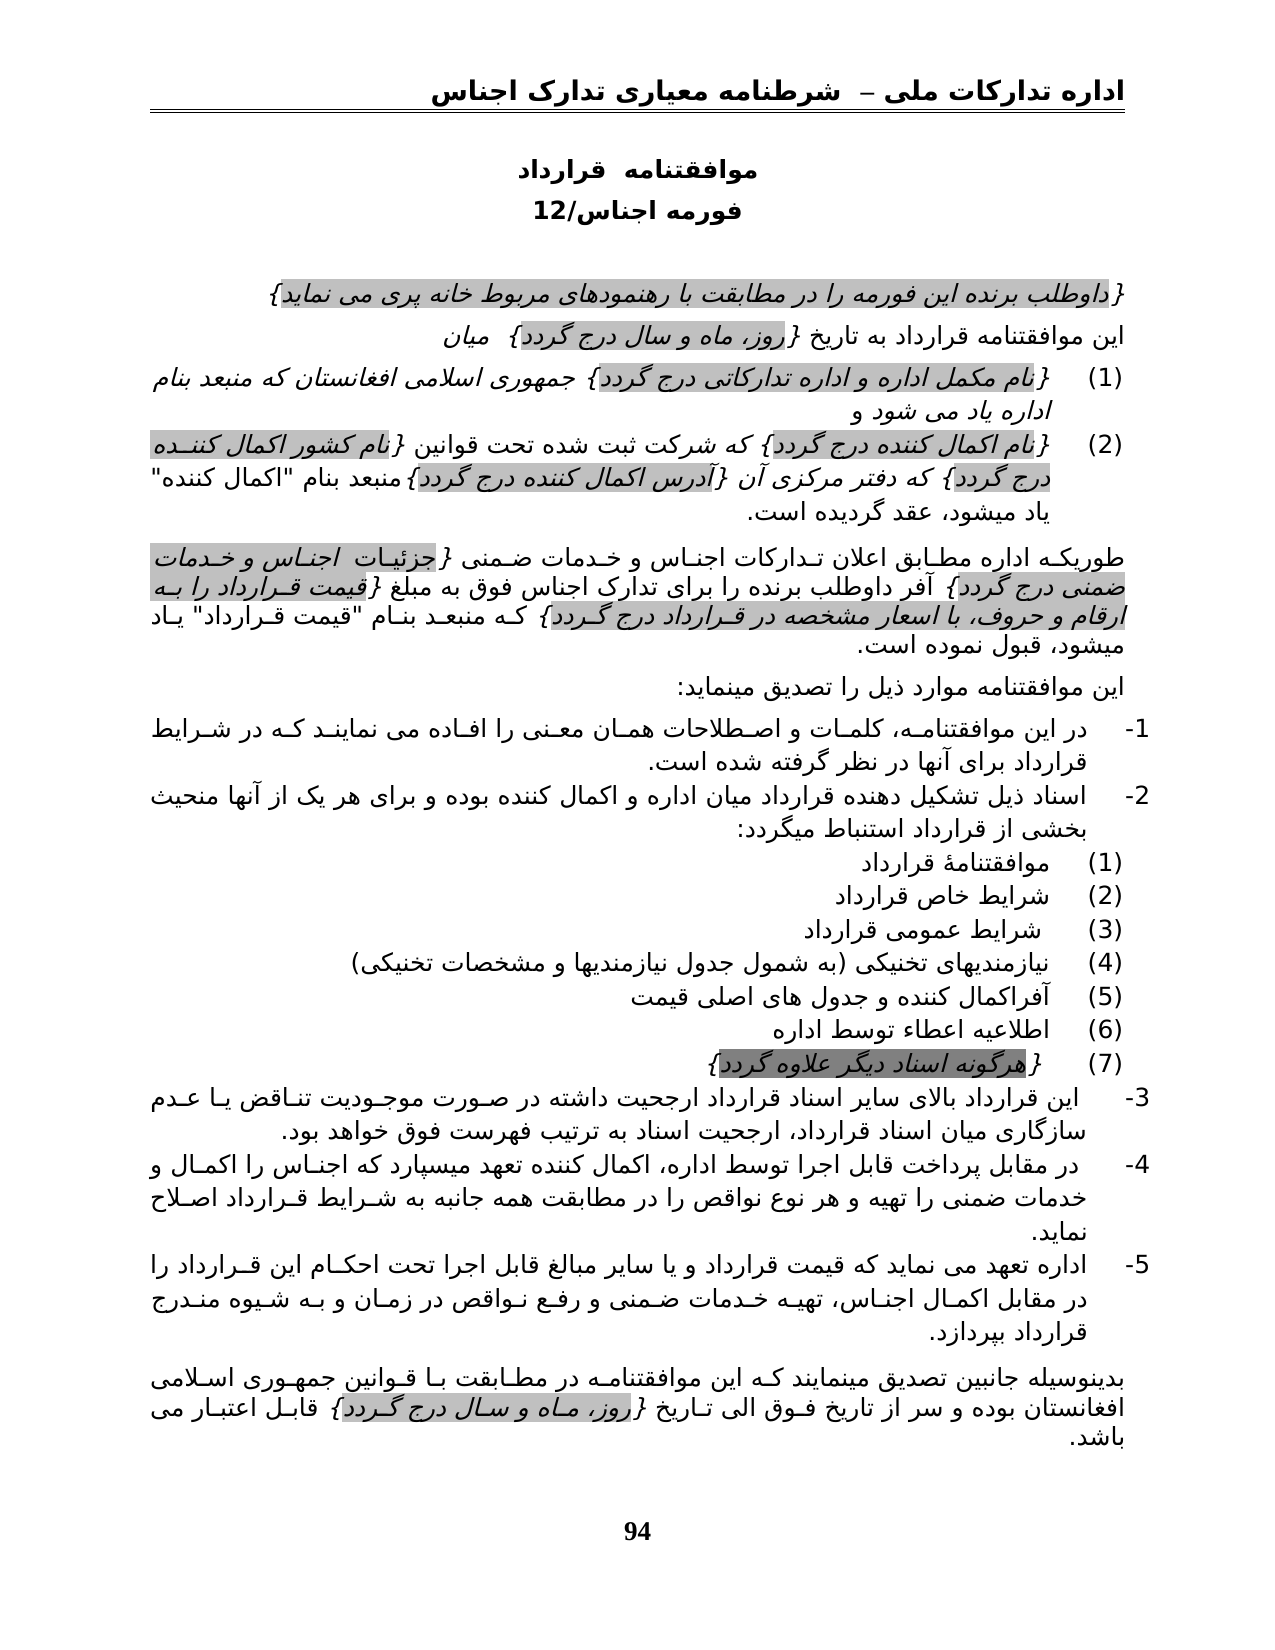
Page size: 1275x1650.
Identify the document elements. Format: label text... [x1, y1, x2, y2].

text این موافقتنامه موارد ذیل را تصدیق مینماید: [150, 672, 1125, 701]
list شرایط خاص قرارداد [150, 881, 1087, 911]
text بدینوسیله جانبین تصدیق مینمایند که این موافقتنامه در مطابقت با قوانین جمهوری اسلامی افغانستان بوده و سر از تاریخ فوق الی تاریخ {روز، ماه و سال درج گردد} قابل اعتبار می باشد. [150, 1363, 1125, 1451]
list در مقابل پرداخت قابل اجرا توسط اداره، اکمال کننده تعهد میسپارد که اجناس را اکمال و خدمات ضمنی را تهیه و هر نوع نواقص را در مطابقت همه جانبه به شرایط قرارداد اصلاح نماید. [150, 1150, 1125, 1246]
list موافقتنامۀ قرارداد [150, 848, 1087, 877]
list در این موافقتنامه، کلمات و اصطلاحات همان معنی را افاده می نمایند که در شرایط قرارداد برای آنها در نظر گرفته شده است. [150, 714, 1125, 776]
list شرایط عمومی قرارداد [150, 915, 1087, 944]
list نیازمندیهای تخنیکی (به شمول جدول نیازمندیها و مشخصات تخنیکی) [150, 948, 1087, 978]
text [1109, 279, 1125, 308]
text فورمه اجناس/12 [150, 196, 1125, 226]
text طوریکه اداره مطابق اعلان تدارکات اجناس و خدمات ضمنی {جزئیات اجناس و خدمات ضمنی درج گردد} آفر داوطلب برنده را برای تدارک اجناس فوق به مبلغ {قیمت قرارداد را به ارقام و حروف، با اسعار مشخصه در قرارداد درج گردد} که منبعد بنام "قیمت قرارداد" یاد میشود، قبول نموده است. [150, 543, 1125, 659]
text این موافقتنامه قرارداد به تاریخ {روز، ماه و سال درج گردد} میان [785, 321, 1125, 350]
text این موافقتنامه قرارداد به تاریخ {روز، ماه و سال درج گردد} میان [150, 321, 521, 350]
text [150, 155, 1125, 184]
list اداره تعهد می نماید که قیمت قرارداد و یا سایر مبالغ قابل اجرا تحت احکام این قرارداد را در مقابل اکمال اجناس، تهیه خدمات ضمنی و رفع نواقص در زمان و به شیوه مندرج قرارداد بپردازد. [150, 1250, 1125, 1347]
list اسناد ذیل تشکیل دهنده قرارداد میان اداره و اکمال کننده بوده و برای هر یک از آنها منحیث بخشی از قرارداد استنباط میگردد: [150, 781, 1125, 843]
list این قرارداد بالای سایر اسناد قرارداد ارجحیت داشته در صورت موجودیت تناقض یا عدم سازگاری میان اسناد قرارداد، ارجحیت اسناد به ترتیب فهرست فوق خواهد بود. [150, 1083, 1125, 1145]
list {هرگونه اسناد دیگر علاوه گردد} [150, 1049, 719, 1078]
list اطلاعیه اعطاء توسط اداره [150, 1016, 1087, 1045]
list {نام مکمل اداره و اداره تدارکاتی درج گردد} جمهوری اسلامی افغانستان که منبعد بنام اداره یاد می شود و [150, 363, 1087, 425]
list {نام اکمال کننده درج گردد} که شرکت ثبت شده تحت قوانین {نام کشور اکمال کننده درج گردد} که دفتر مرکزی آن {آدرس اکمال کننده درج گردد}منبعد بنام "اکمال کننده" یاد میشود، عقد گردیده است. [150, 430, 1087, 526]
list آفراکمال کننده و جدول های اصلی قیمت [150, 982, 1087, 1011]
